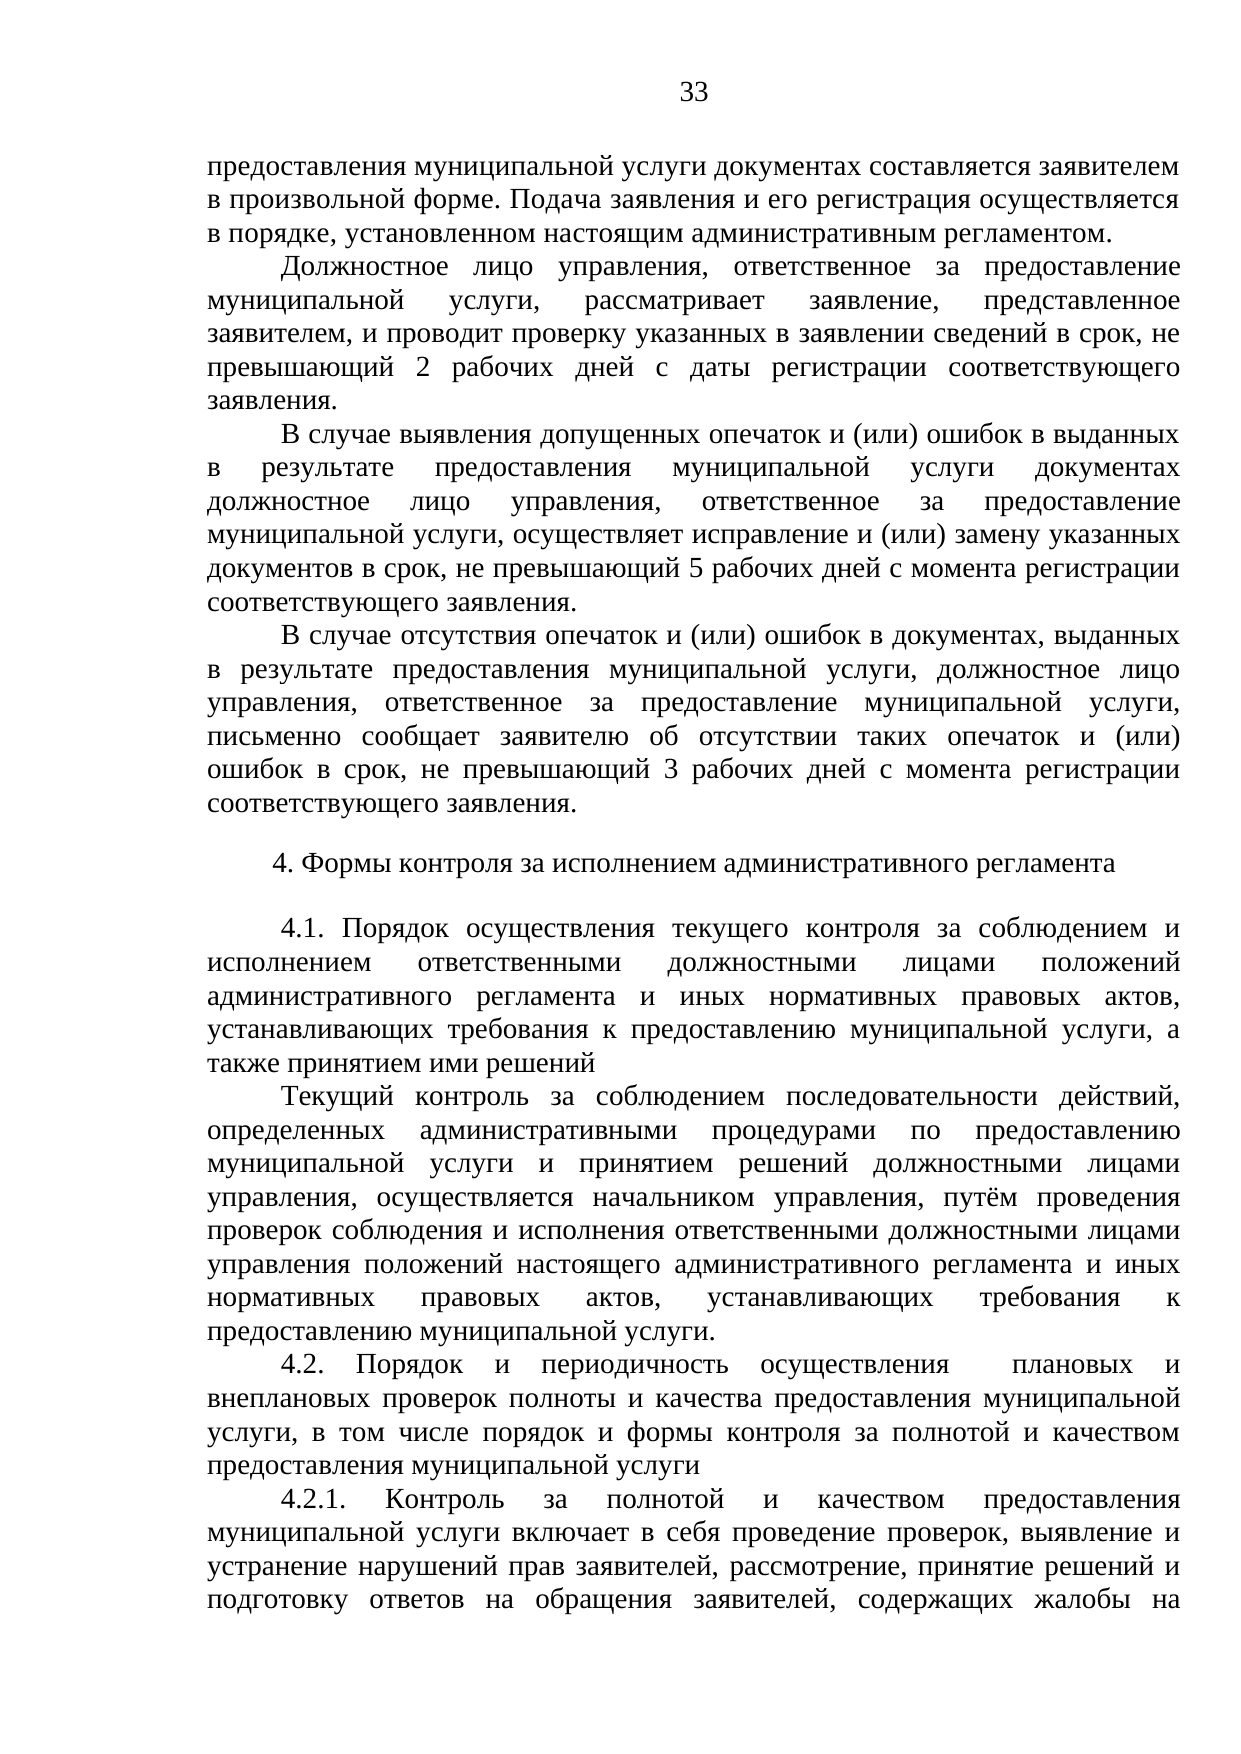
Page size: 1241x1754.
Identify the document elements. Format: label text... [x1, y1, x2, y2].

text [207, 148, 1181, 248]
text Текущий контроль за соблюдением последовательности действий, определенных административными процедурами по предоставлению муниципальной услуги и принятием решений должностными лицами управления, осуществляется начальником управления, путём проведения проверок соблюдения и исполнения ответственными должностными лицами управления положений настоящего административного регламента и иных нормативных правовых актов, устанавливающих требования к предоставлению муниципальной услуги. [207, 1078, 1181, 1347]
text 4. Формы контроля за исполнением административного регламента [207, 852, 1181, 877]
text 4.2. Порядок и периодичность осуществления плановых и внеплановых проверок полноты и качества предоставления муниципальной услуги, в том числе порядок и формы контроля за полнотой и качеством предоставления муниципальной услуги [207, 1347, 1181, 1481]
text 4.1. Порядок осуществления текущего контроля за соблюдением и исполнением ответственными должностными лицами положений административного регламента и иных нормативных правовых актов, устанавливающих требования к предоставлению муниципальной услуги, а также принятием ими решений [207, 911, 1181, 1078]
text В случае отсутствия опечаток и (или) ошибок в документах, выданных в результате предоставления муниципальной услуги, должностное лицо управления, ответственное за предоставление муниципальной услуги, письменно сообщает заявителю об отсутствии таких опечаток и (или) ошибок в срок, не превышающий 3 рабочих дней с момента регистрации соответствующего заявления. [207, 617, 1181, 818]
text В случае выявления допущенных опечаток и (или) ошибок в выданных в результате предоставления муниципальной услуги документах должностное лицо управления, ответственное за предоставление муниципальной услуги, осуществляет исправление и (или) замену указанных документов в срок, не превышающий 5 рабочих дней с момента регистрации соответствующего заявления. [207, 416, 1181, 617]
text Должностное лицо управления, ответственное за предоставление муниципальной услуги, рассматривает заявление, представленное заявителем, и проводит проверку указанных в заявлении сведений в срок, не превышающий 2 рабочих дней с даты регистрации соответствующего заявления. [207, 248, 1181, 416]
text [207, 1481, 1181, 1615]
